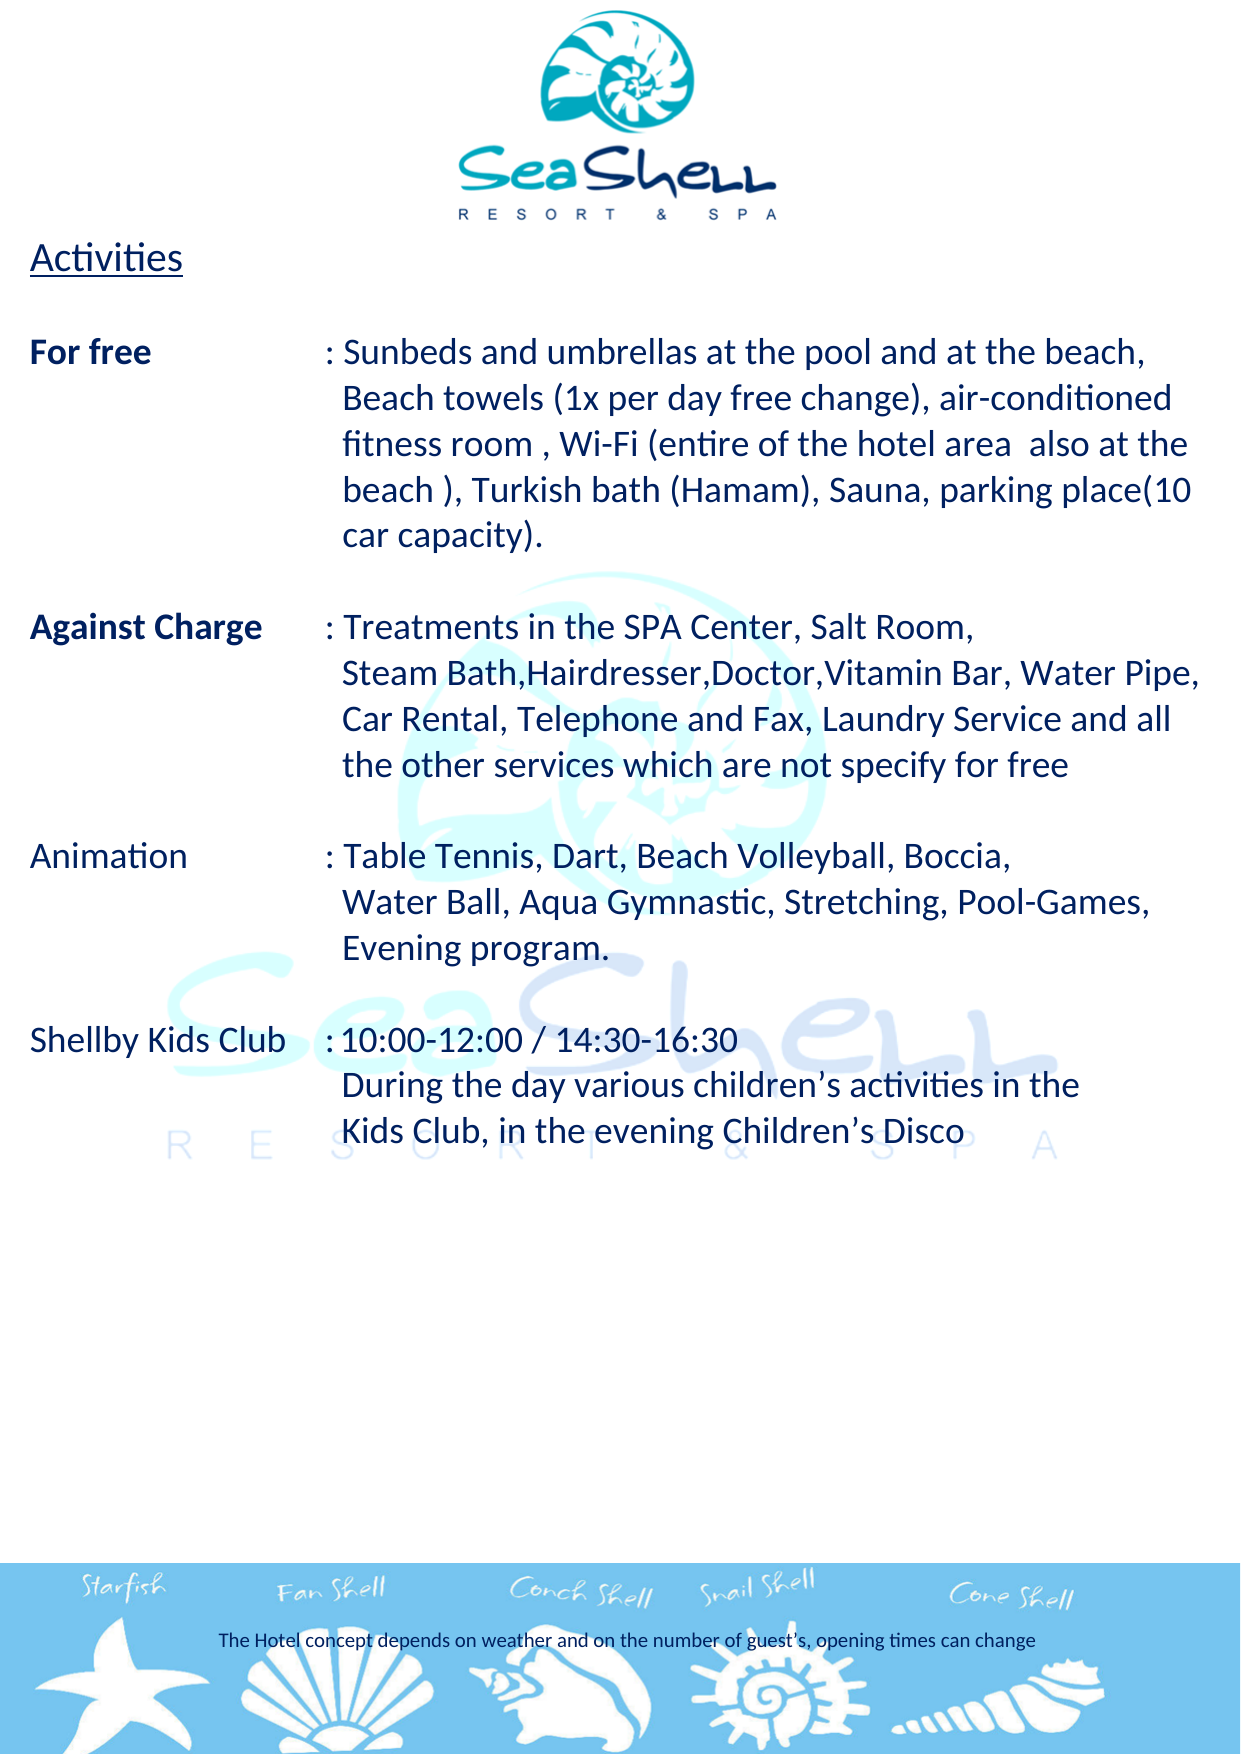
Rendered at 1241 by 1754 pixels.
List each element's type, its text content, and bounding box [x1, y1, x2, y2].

text Against Charge : Treatments in the SPA Center, Salt Room, [29, 603, 1226, 649]
text Kids Club, in the evening Children’s Disco [251, 1107, 1226, 1153]
picture [453, 3, 793, 231]
picture [0, 1563, 1241, 1754]
text Water Ball, Aqua Gymnastic, Stretching, Pool-Games, Evening program. [342, 878, 1226, 970]
text Activities [29, 231, 1226, 282]
text Shellby Kids Club : 10:00-12:00 / 14:30-16:30 [29, 1016, 1226, 1061]
text Steam Bath,Hairdresser,Doctor,Vitamin Bar, Water Pipe, [29, 649, 1226, 695]
text Beach towels (1x per day free change), air-conditioned fitness room , Wi-Fi (entire of the hotel area also at the beach ), Turkish bath (Hamam), Sauna, parking place(10 car capacity). [342, 374, 1226, 557]
text Animation : Table Tennis, Dart, Beach Volleyball, Boccia, [29, 832, 1226, 878]
text During the day various children’s activities in the [29, 1061, 1226, 1107]
text Car Rental, Telephone and Fax, Laundry Service and all the other services which are not specify for free [342, 695, 1226, 786]
text For free : Sunbeds and umbrellas at the pool and at the beach, [29, 328, 1226, 374]
